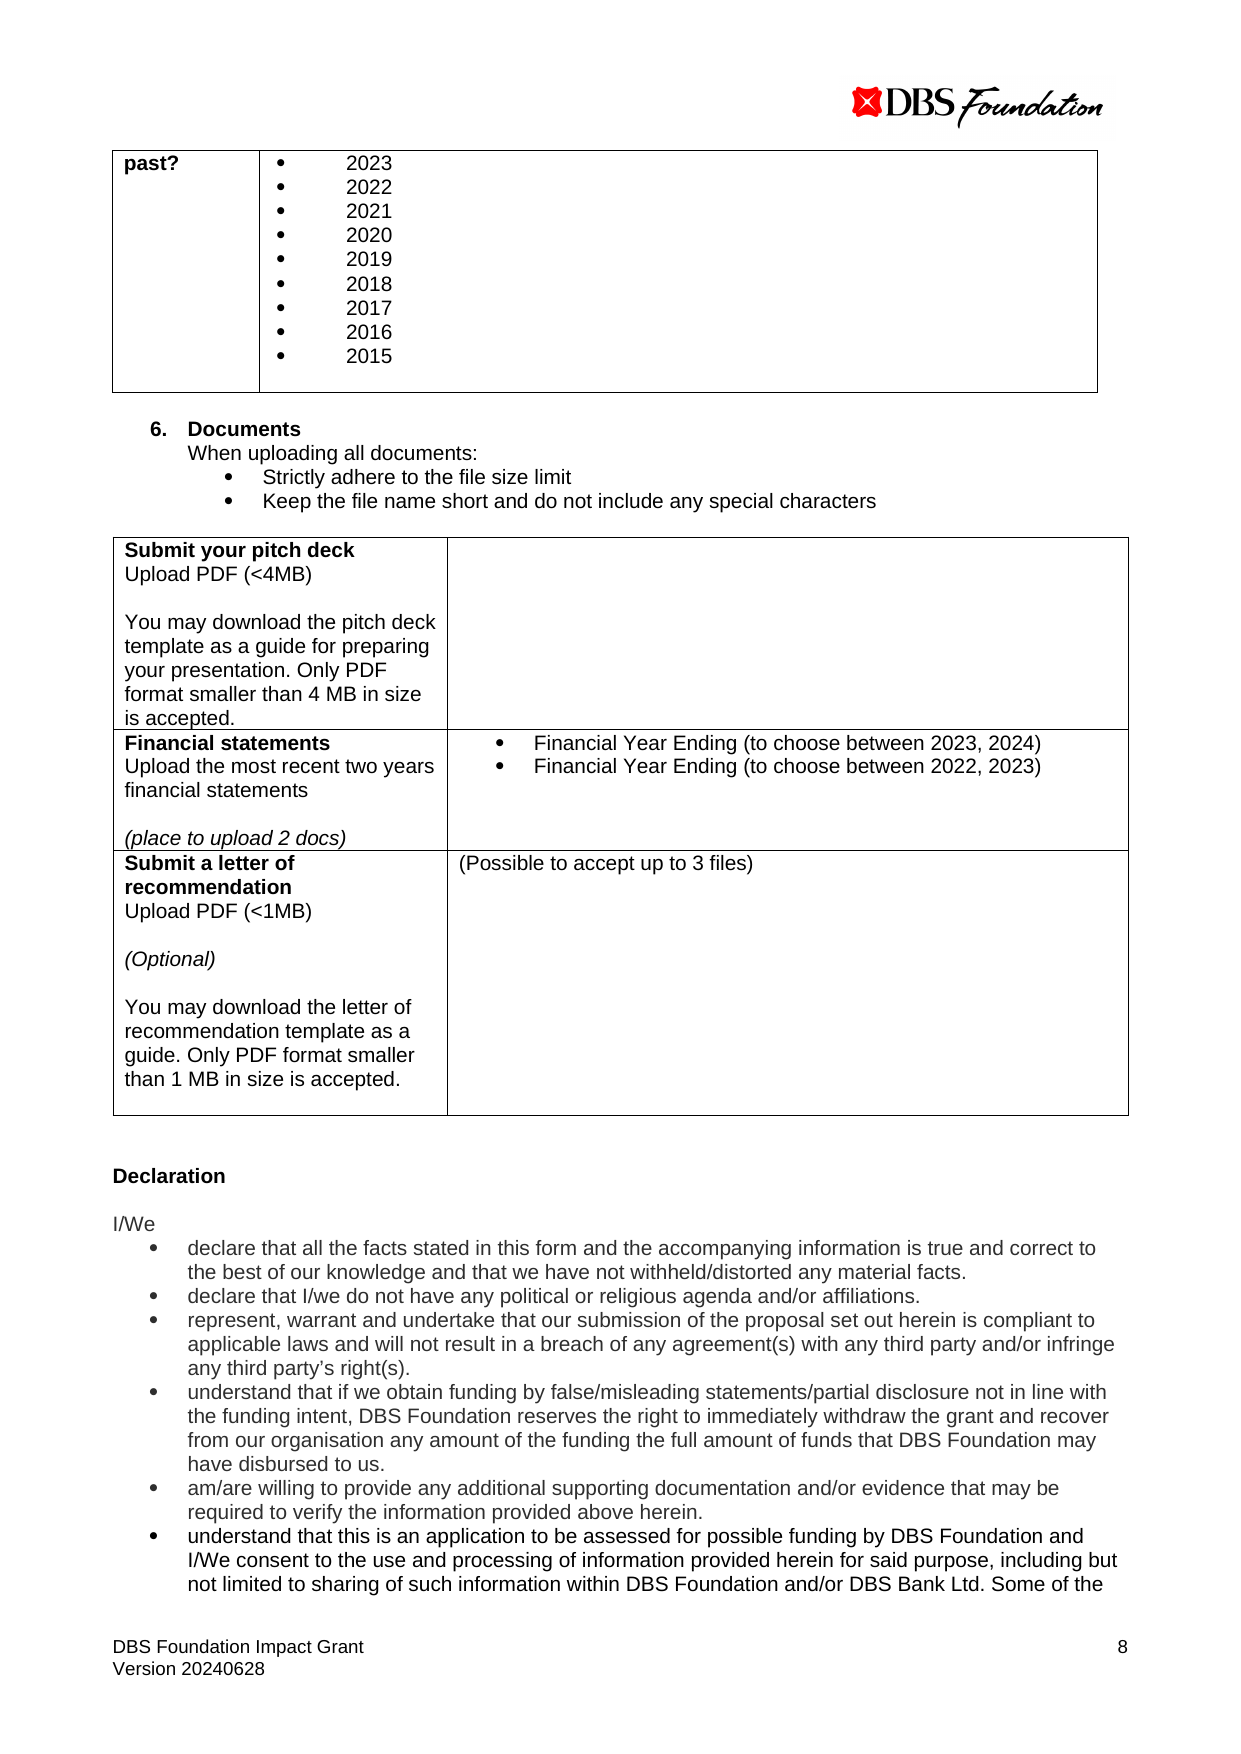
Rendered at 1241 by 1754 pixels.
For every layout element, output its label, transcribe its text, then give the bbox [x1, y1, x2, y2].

table_header [448, 538, 1128, 729]
list represent, warrant and undertake that our submission of the proposal set out herein is compliant to applicable laws and will not result in a breach of any agreement(s) with any third party and/or infringe any third party’s right(s). [150, 1308, 1128, 1379]
list Keep the file name short and do not include any special characters [225, 488, 1128, 513]
list am/are willing to provide any additional supporting documentation and/or evidence that may be required to verify the information provided above herein. [150, 1476, 1128, 1523]
list Documents [150, 417, 1128, 441]
text I/We [112, 1212, 1128, 1236]
table_header Submit your pitch deck Upload PDF (<4MB) You may download the pitch deck template as a guide for preparing your presentation. Only PDF format smaller than 4 MB in size is accepted. [114, 538, 447, 729]
table_cell (Possible to accept up to 3 files) [448, 851, 1128, 1115]
list understand that if we obtain funding by false/misleading statements/partial disclosure not in line with the funding intent, DBS Foundation reserves the right to immediately withdraw the grant and recover from our organisation any amount of the funding the full amount of funds that DBS Foundation may have disbursed to us. [150, 1379, 1128, 1476]
table_cell Yes No If ‘Yes’ is selected Please select year of grant (Able to select more than one option) 2023 2022 2021 2020 2019 2018 2017 2016 2015 [260, 151, 1097, 392]
table_cell Financial statements Upload the most recent two years financial statements (place to upload 2 docs) [114, 730, 447, 850]
table_cell Submit a letter of recommendation Upload PDF (<1MB) (Optional) You may download the letter of recommendation template as a guide. Only PDF format smaller than 1 MB in size is accepted. [114, 851, 447, 1115]
table_cell Have you been awarded a DBS Foundation Grant in the past? [113, 151, 259, 392]
table_cell Financial Year Ending (to choose between 2023, 2024) Financial Year Ending (to choose between 2022, 2023) [448, 730, 1128, 850]
picture [839, 75, 1116, 141]
list declare that all the facts stated in this form and the accompanying information is true and correct to the best of our knowledge and that we have not withheld/distorted any material facts. [150, 1236, 1128, 1283]
list Strictly adhere to the file size limit [225, 464, 1128, 488]
list When uploading all documents: [187, 441, 1128, 464]
text Declaration [112, 1164, 1128, 1188]
list declare that I/we do not have any political or religious agenda and/or affiliations. [150, 1283, 1128, 1308]
